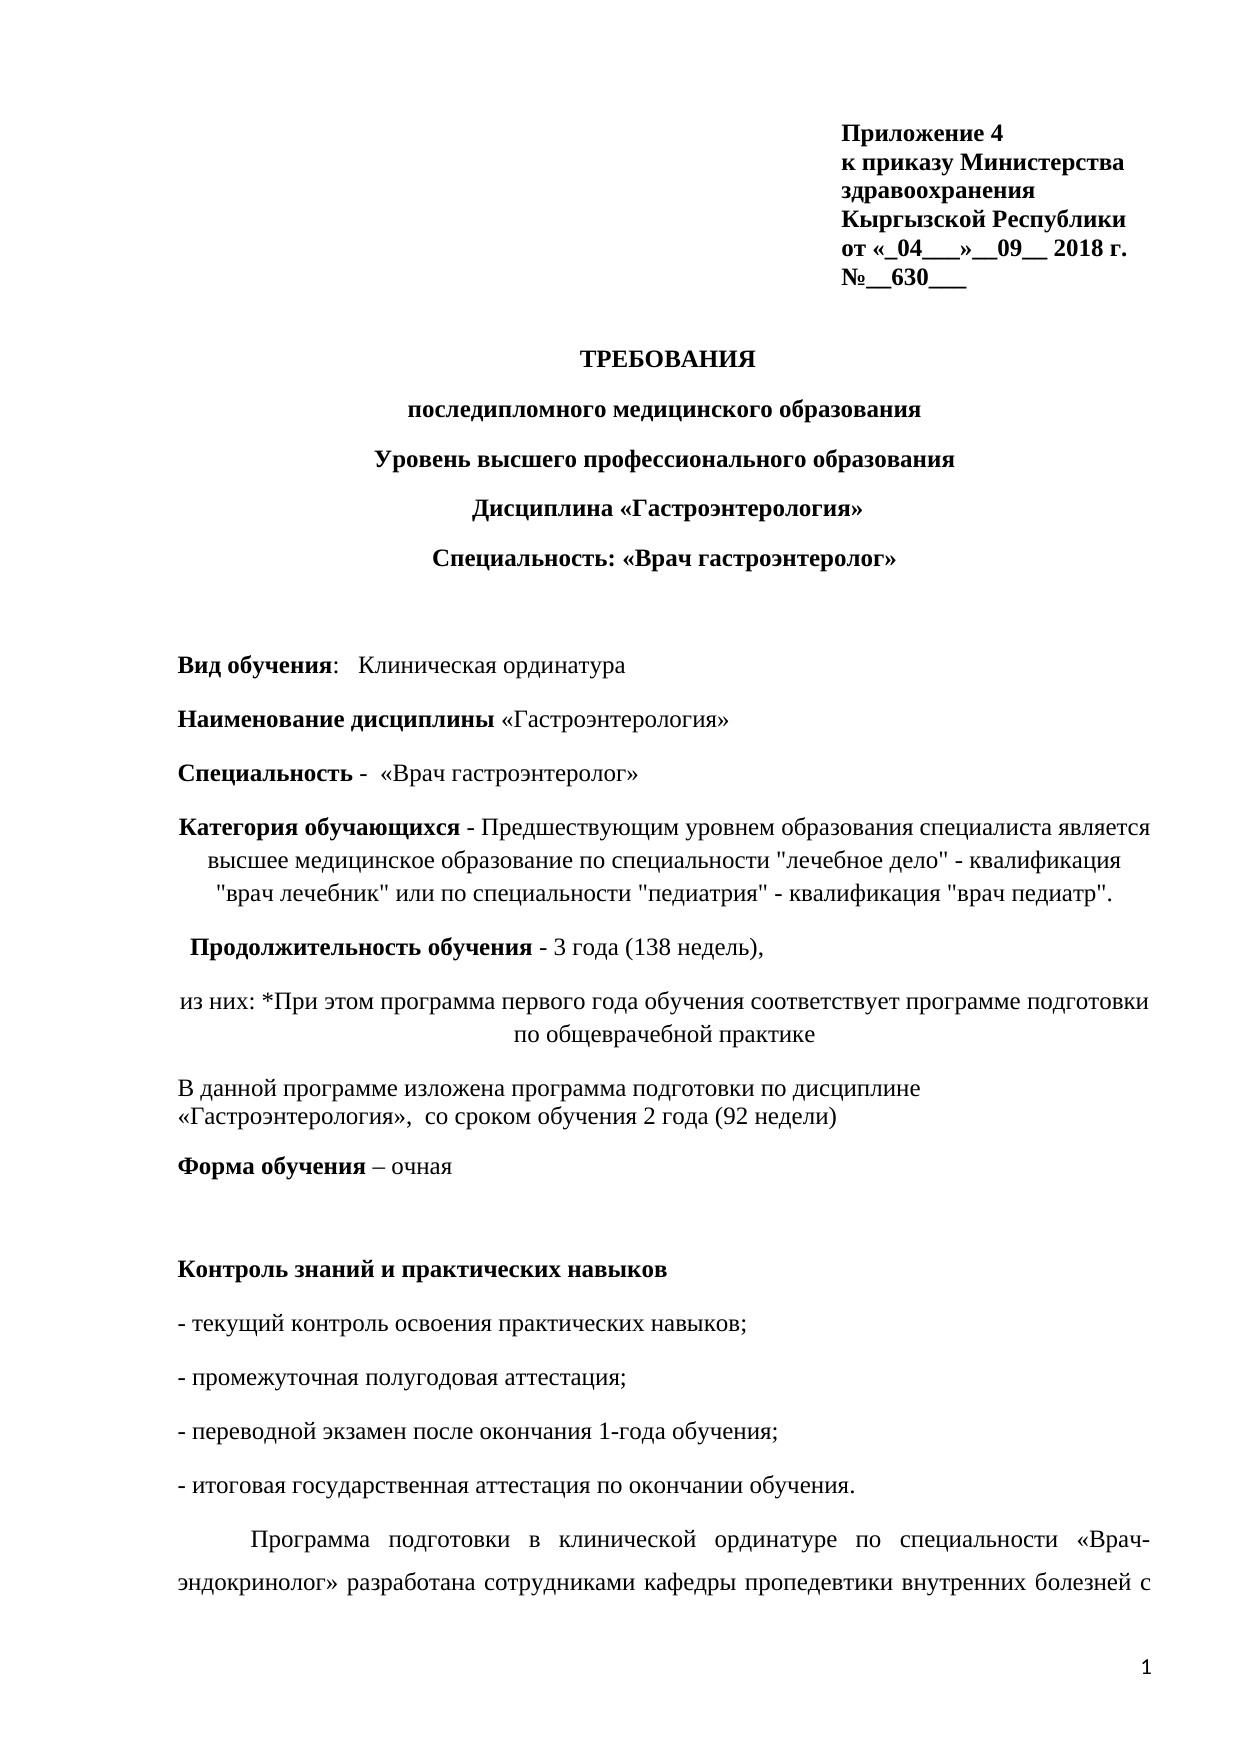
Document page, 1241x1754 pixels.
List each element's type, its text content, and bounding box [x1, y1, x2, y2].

text Дисциплина «Гастроэнтерология» [177, 493, 1152, 522]
text Контроль знаний и практических навыков [177, 1254, 1152, 1283]
text последипломного медицинского образования [177, 394, 1152, 423]
text Кыргызской Республики [841, 204, 1152, 233]
text от «_04___»__09__ 2018 г. [841, 233, 1152, 262]
text Наименование дисциплины «Гастроэнтерология» [177, 704, 1152, 733]
text - итоговая государственная аттестация по окончании обучения. [177, 1470, 1152, 1499]
text Категория обучающихся - Предшествующим уровнем образования специалиста является высшее медицинское образование по специальности "лечебное дело" - квалификация "врач лечебник" или по специальности "педиатрия" - квалификация "врач педиатр". [177, 812, 1152, 907]
text Форма обучения – очная [177, 1151, 1152, 1180]
text из них: *При этом программа первого года обучения соответствует программе подготовки по общеврачебной практике [177, 986, 1152, 1048]
text Специальность - «Врач гастроэнтеролог» [177, 758, 1152, 787]
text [177, 1524, 1152, 1596]
text Вид обучения: Клиническая ординатура [177, 651, 1152, 679]
text - текущий контроль освоения практических навыков; [177, 1308, 1152, 1337]
text Специальность: «Врач гастроэнтеролог» [177, 543, 1152, 572]
subtitle Приложение 4 [841, 118, 1152, 147]
text Продолжительность обучения - 3 года (138 недель), [177, 932, 1152, 961]
text к приказу Министерства здравоохранения [841, 147, 1152, 204]
text №__630___ [841, 262, 1152, 291]
text - переводной экзамен после окончания 1-года обучения; [177, 1416, 1152, 1445]
text В данной программе изложена программа подготовки по дисциплине «Гастроэнтерология», со сроком обучения 2 года (92 недели) [177, 1073, 1152, 1130]
text Уровень высшего профессионального образования [177, 444, 1152, 472]
text ТРЕБОВАНИЯ [177, 344, 1152, 373]
text - промежуточная полугодовая аттестация; [177, 1362, 1152, 1391]
